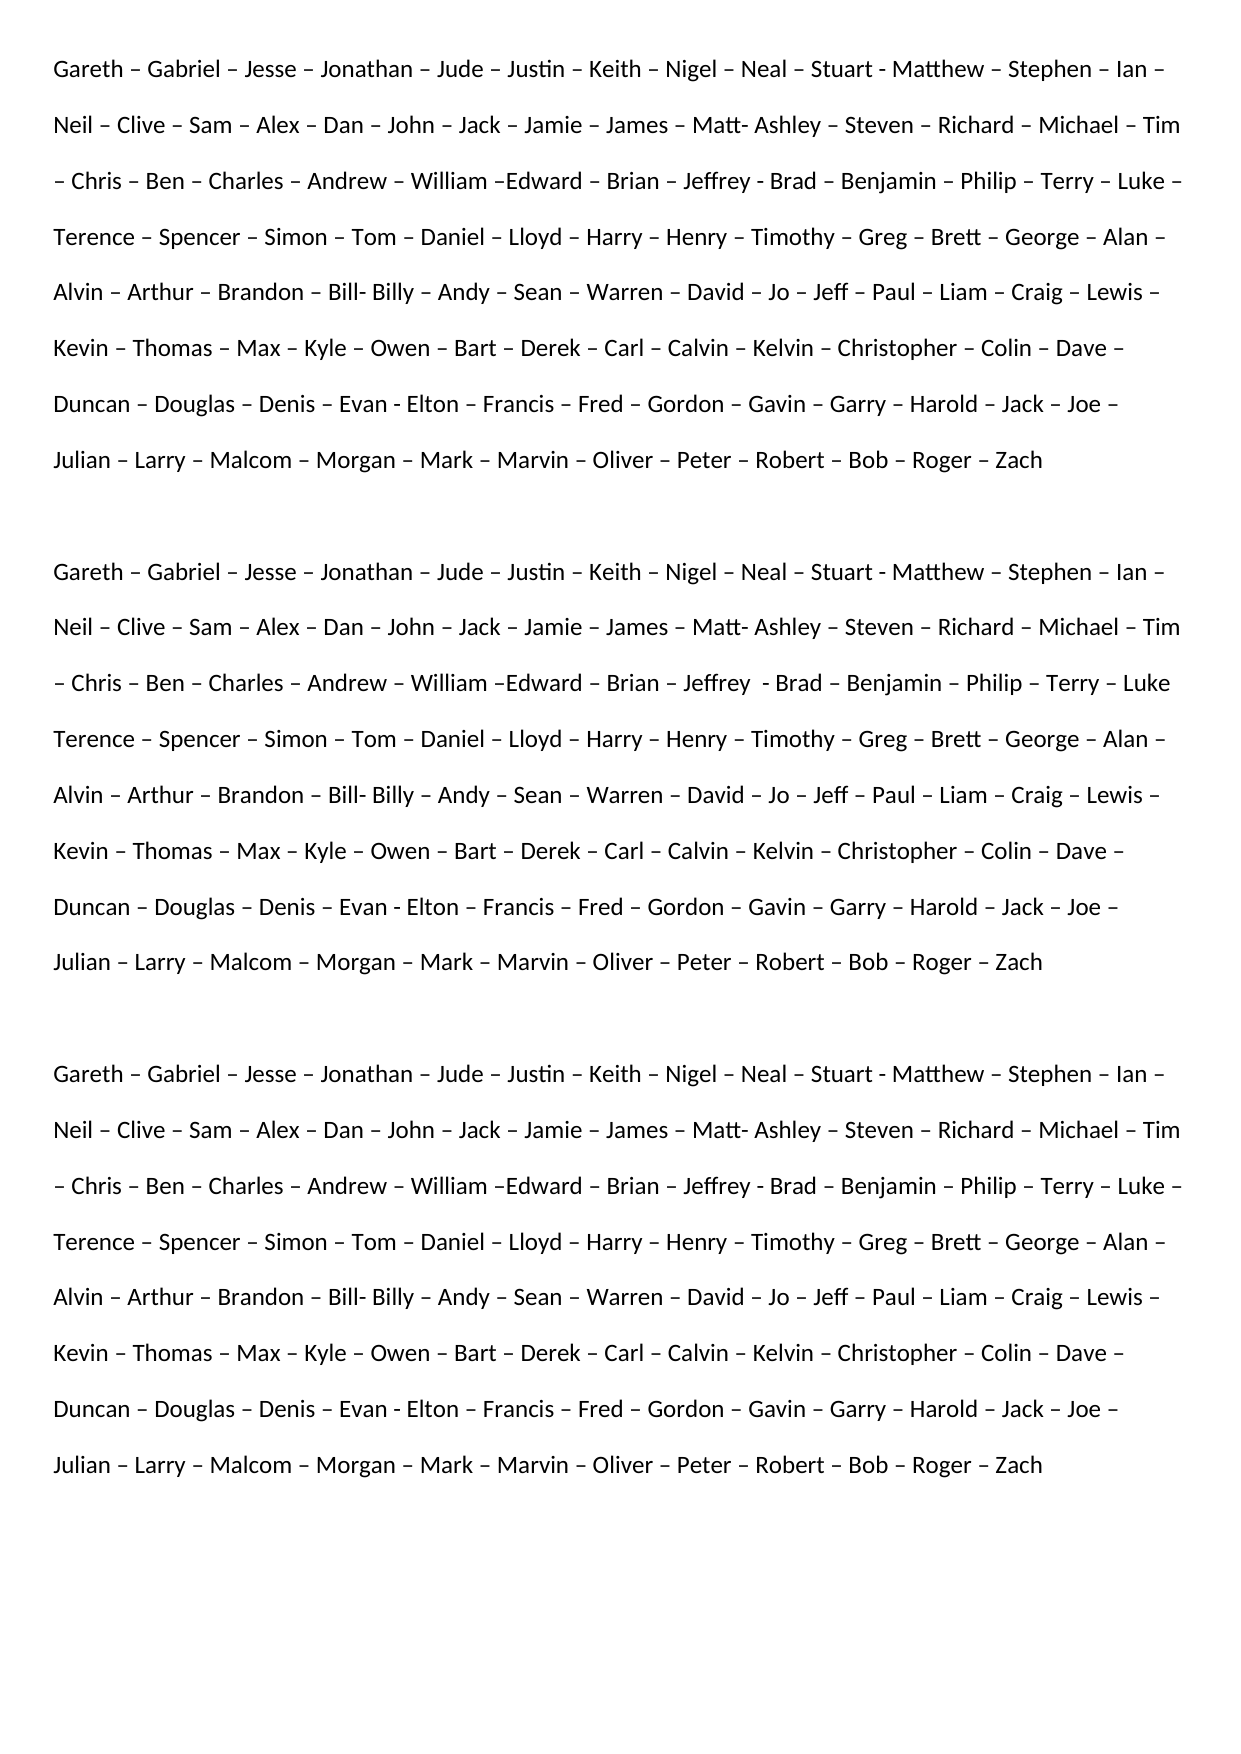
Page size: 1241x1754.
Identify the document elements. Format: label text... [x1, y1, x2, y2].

text Kevin – Thomas – Max – Kyle – Owen – Bart – Derek – Carl – Calvin – Kelvin – Christopher – Colin – Dave – [53, 835, 1187, 865]
text Julian – Larry – Malcom – Morgan – Mark – Marvin – Oliver – Peter – Robert – Bob – Roger – Zach [53, 1449, 1187, 1479]
text Neil – Clive – Sam – Alex – Dan – John – Jack – Jamie – James – Matt- Ashley – Steven – Richard – Michael – Tim [53, 1114, 1187, 1144]
text – Chris – Ben – Charles – Andrew – William –Edward – Brian – Jeffrey - Brad – Benjamin – Philip – Terry – Luke – [53, 165, 1187, 195]
text Alvin – Arthur – Brandon – Bill- Billy – Andy – Sean – Warren – David – Jo – Jeff – Paul – Liam – Craig – Lewis – [53, 276, 1187, 307]
text – Chris – Ben – Charles – Andrew – William –Edward – Brian – Jeffrey - Brad – Benjamin – Philip – Terry – Luke [53, 667, 1187, 698]
text Terence – Spencer – Simon – Tom – Daniel – Lloyd – Harry – Henry – Timothy – Greg – Brett – George – Alan – [53, 221, 1187, 251]
text Neil – Clive – Sam – Alex – Dan – John – Jack – Jamie – James – Matt- Ashley – Steven – Richard – Michael – Tim [53, 109, 1187, 139]
text Neil – Clive – Sam – Alex – Dan – John – Jack – Jamie – James – Matt- Ashley – Steven – Richard – Michael – Tim [53, 611, 1187, 642]
text Alvin – Arthur – Brandon – Bill- Billy – Andy – Sean – Warren – David – Jo – Jeff – Paul – Liam – Craig – Lewis – [53, 1281, 1187, 1312]
text Duncan – Douglas – Denis – Evan - Elton – Francis – Fred – Gordon – Gavin – Garry – Harold – Jack – Joe – [53, 388, 1187, 419]
text Duncan – Douglas – Denis – Evan - Elton – Francis – Fred – Gordon – Gavin – Garry – Harold – Jack – Joe – [53, 1393, 1187, 1424]
text Gareth – Gabriel – Jesse – Jonathan – Jude – Justin – Keith – Nigel – Neal – Stuart - Matthew – Stephen – Ian – [53, 1058, 1187, 1089]
text Kevin – Thomas – Max – Kyle – Owen – Bart – Derek – Carl – Calvin – Kelvin – Christopher – Colin – Dave – [53, 332, 1187, 363]
text Terence – Spencer – Simon – Tom – Daniel – Lloyd – Harry – Henry – Timothy – Greg – Brett – George – Alan – [53, 1226, 1187, 1256]
text Alvin – Arthur – Brandon – Bill- Billy – Andy – Sean – Warren – David – Jo – Jeff – Paul – Liam – Craig – Lewis – [53, 779, 1187, 809]
text Gareth – Gabriel – Jesse – Jonathan – Jude – Justin – Keith – Nigel – Neal – Stuart - Matthew – Stephen – Ian – [53, 53, 1187, 84]
text – Chris – Ben – Charles – Andrew – William –Edward – Brian – Jeffrey - Brad – Benjamin – Philip – Terry – Luke – [53, 1170, 1187, 1200]
text Terence – Spencer – Simon – Tom – Daniel – Lloyd – Harry – Henry – Timothy – Greg – Brett – George – Alan – [53, 723, 1187, 754]
text Gareth – Gabriel – Jesse – Jonathan – Jude – Justin – Keith – Nigel – Neal – Stuart - Matthew – Stephen – Ian – [53, 556, 1187, 586]
text Duncan – Douglas – Denis – Evan - Elton – Francis – Fred – Gordon – Gavin – Garry – Harold – Jack – Joe – [53, 891, 1187, 921]
text Julian – Larry – Malcom – Morgan – Mark – Marvin – Oliver – Peter – Robert – Bob – Roger – Zach [53, 946, 1187, 977]
text Julian – Larry – Malcom – Morgan – Mark – Marvin – Oliver – Peter – Robert – Bob – Roger – Zach [53, 444, 1187, 474]
text Kevin – Thomas – Max – Kyle – Owen – Bart – Derek – Carl – Calvin – Kelvin – Christopher – Colin – Dave – [53, 1337, 1187, 1368]
